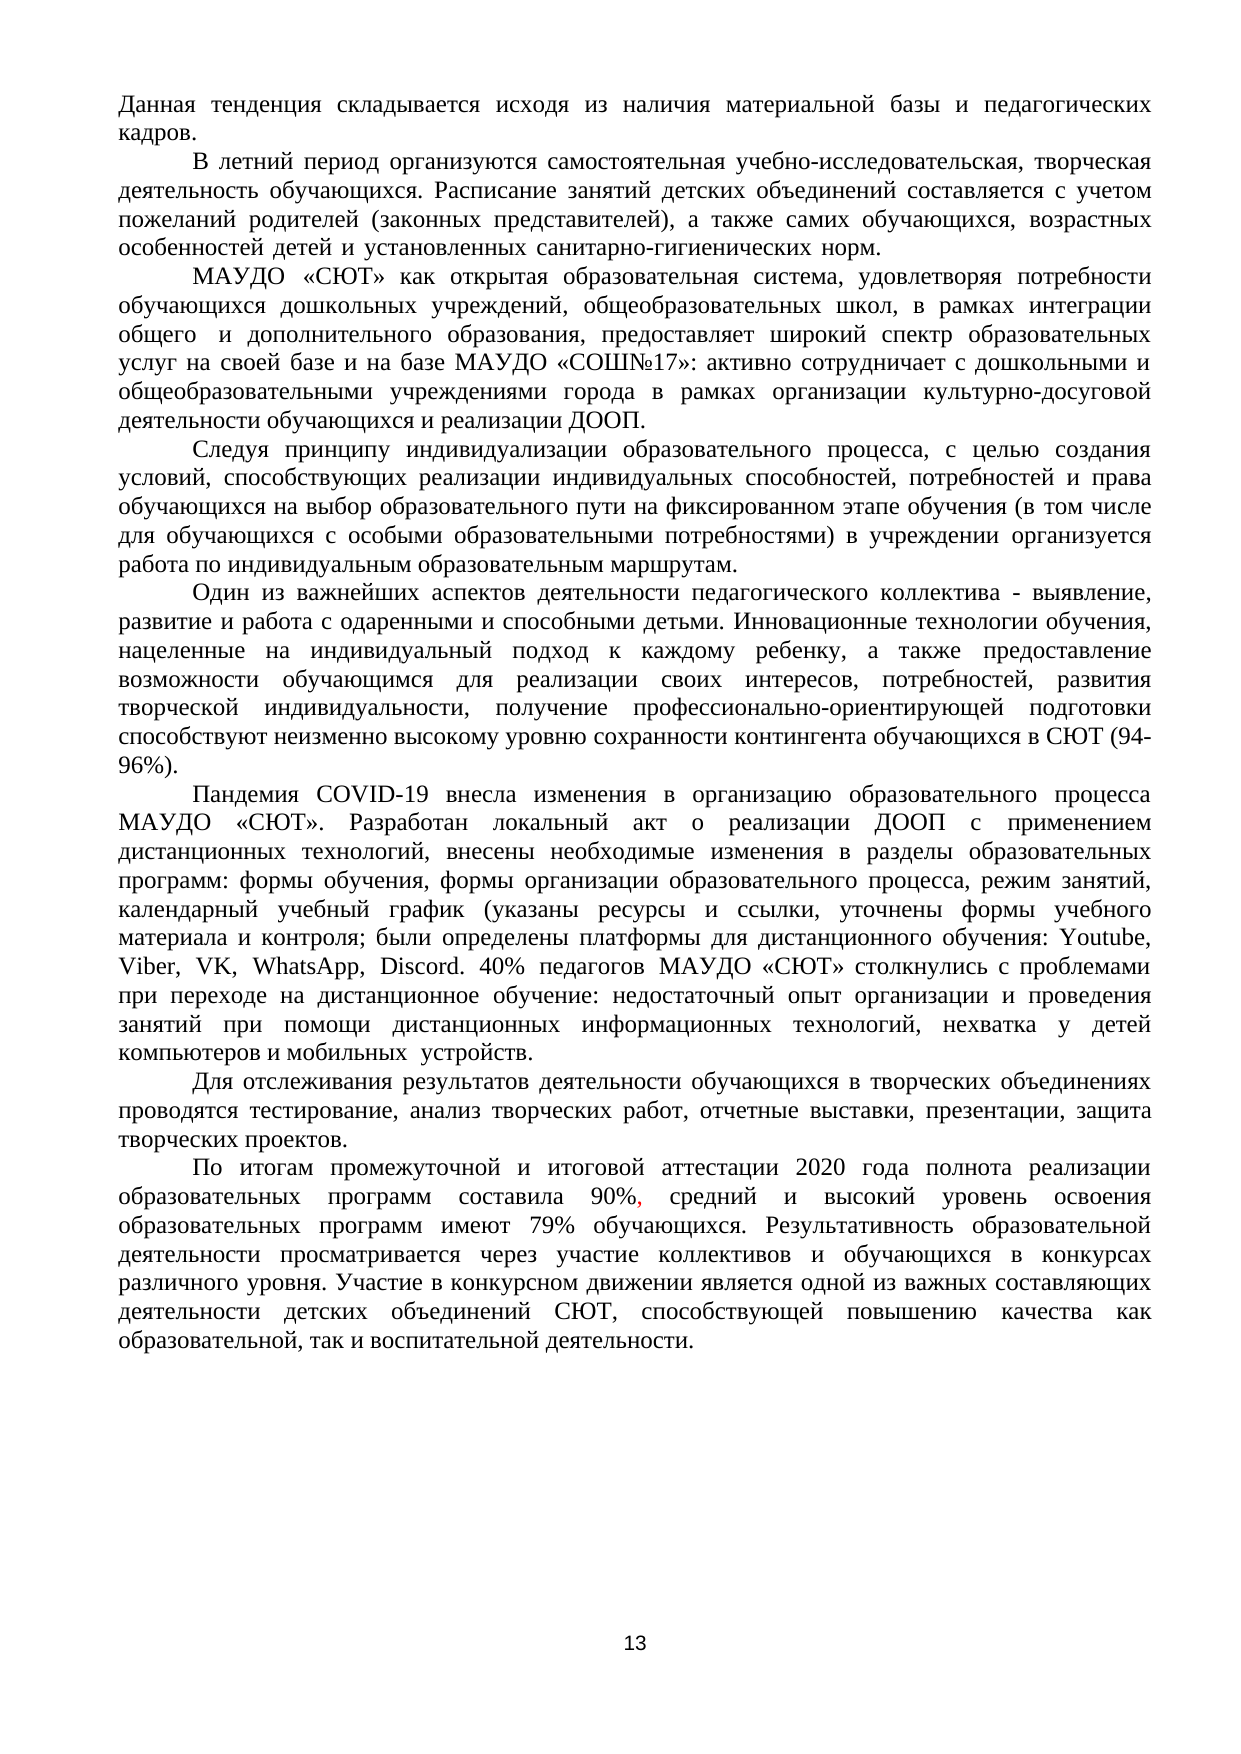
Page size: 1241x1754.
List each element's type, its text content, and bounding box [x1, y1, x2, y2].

text Пандемия COVID-19 внесла изменения в организацию образовательного процесса МАУДО «СЮТ». Разработан локальный акт о реализации ДООП с применением дистанционных технологий, внесены необходимые изменения в разделы образовательных программ: формы обучения, формы организации образовательного процесса, режим занятий, календарный учебный график (указаны ресурсы и ссылки, уточнены формы учебного материала и контроля; были определены платформы для дистанционного обучения: Youtube, Viber, VK, WhatsApp, Discord. 40% педагогов МАУДО «СЮТ» столкнулись с проблемами при переходе на дистанционное обучение: недостаточный опыт организации и проведения занятий при помощи дистанционных информационных технологий, нехватка у детей компьютеров и мобильных устройств. [118, 779, 1152, 1066]
text По итогам промежуточной и итоговой аттестации 2020 года полнота реализации образовательных программ составила 90%, средний и высокий уровень освоения образовательных программ имеют 79% обучающихся. Результативность образовательной деятельности просматривается через участие коллективов и обучающихся в конкурсах различного уровня. Участие в конкурсном движении является одной из важных составляющих деятельности детских объединений СЮТ, способствующей повышению качества как образовательной, так и воспитательной деятельности. [118, 1152, 1152, 1354]
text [118, 89, 1152, 146]
text Следуя принципу индивидуализации образовательного процесса, с целью создания условий, способствующих реализации индивидуальных способностей, потребностей и права обучающихся на выбор образовательного пути на фиксированном этапе обучения (в том числе для обучающихся с особыми образовательными потребностями) в учреждении организуется работа по индивидуальным образовательным маршрутам. [118, 434, 1152, 577]
text В летний период организуются самостоятельная учебно-исследовательская, творческая деятельность обучающихся. Расписание занятий детских объединений составляется с учетом пожеланий родителей (законных представителей), а также самих обучающихся, возрастных особенностей детей и установленных санитарно-гигиенических норм. [118, 146, 1152, 261]
text Для отслеживания результатов деятельности обучающихся в творческих объединениях проводятся тестирование, анализ творческих работ, отчетные выставки, презентации, защита творческих проектов. [118, 1066, 1152, 1152]
text МАУДО «СЮТ» как открытая образовательная система, удовлетворяя потребности обучающихся дошкольных учреждений, общеобразовательных школ, в рамках интеграции общего и дополнительного образования, предоставляет широкий спектр образовательных услуг на своей базе и на базе МАУДО «СОШ№17»: активно сотрудничает с дошкольными и общеобразовательными учреждениями города в рамках организации культурно-досуговой деятельности обучающихся и реализации ДООП. [118, 261, 1152, 434]
text Один из важнейших аспектов деятельности педагогического коллектива - выявление, развитие и работа с одаренными и способными детьми. Инновационные технологии обучения, нацеленные на индивидуальный подход к каждому ребенку, а также предоставление возможности обучающимся для реализации своих интересов, потребностей, развития творческой индивидуальности, получение профессионально-ориентирующей подготовки способствуют неизменно высокому уровню сохранности контингента обучающихся в СЮТ (94-96%). [118, 577, 1152, 779]
